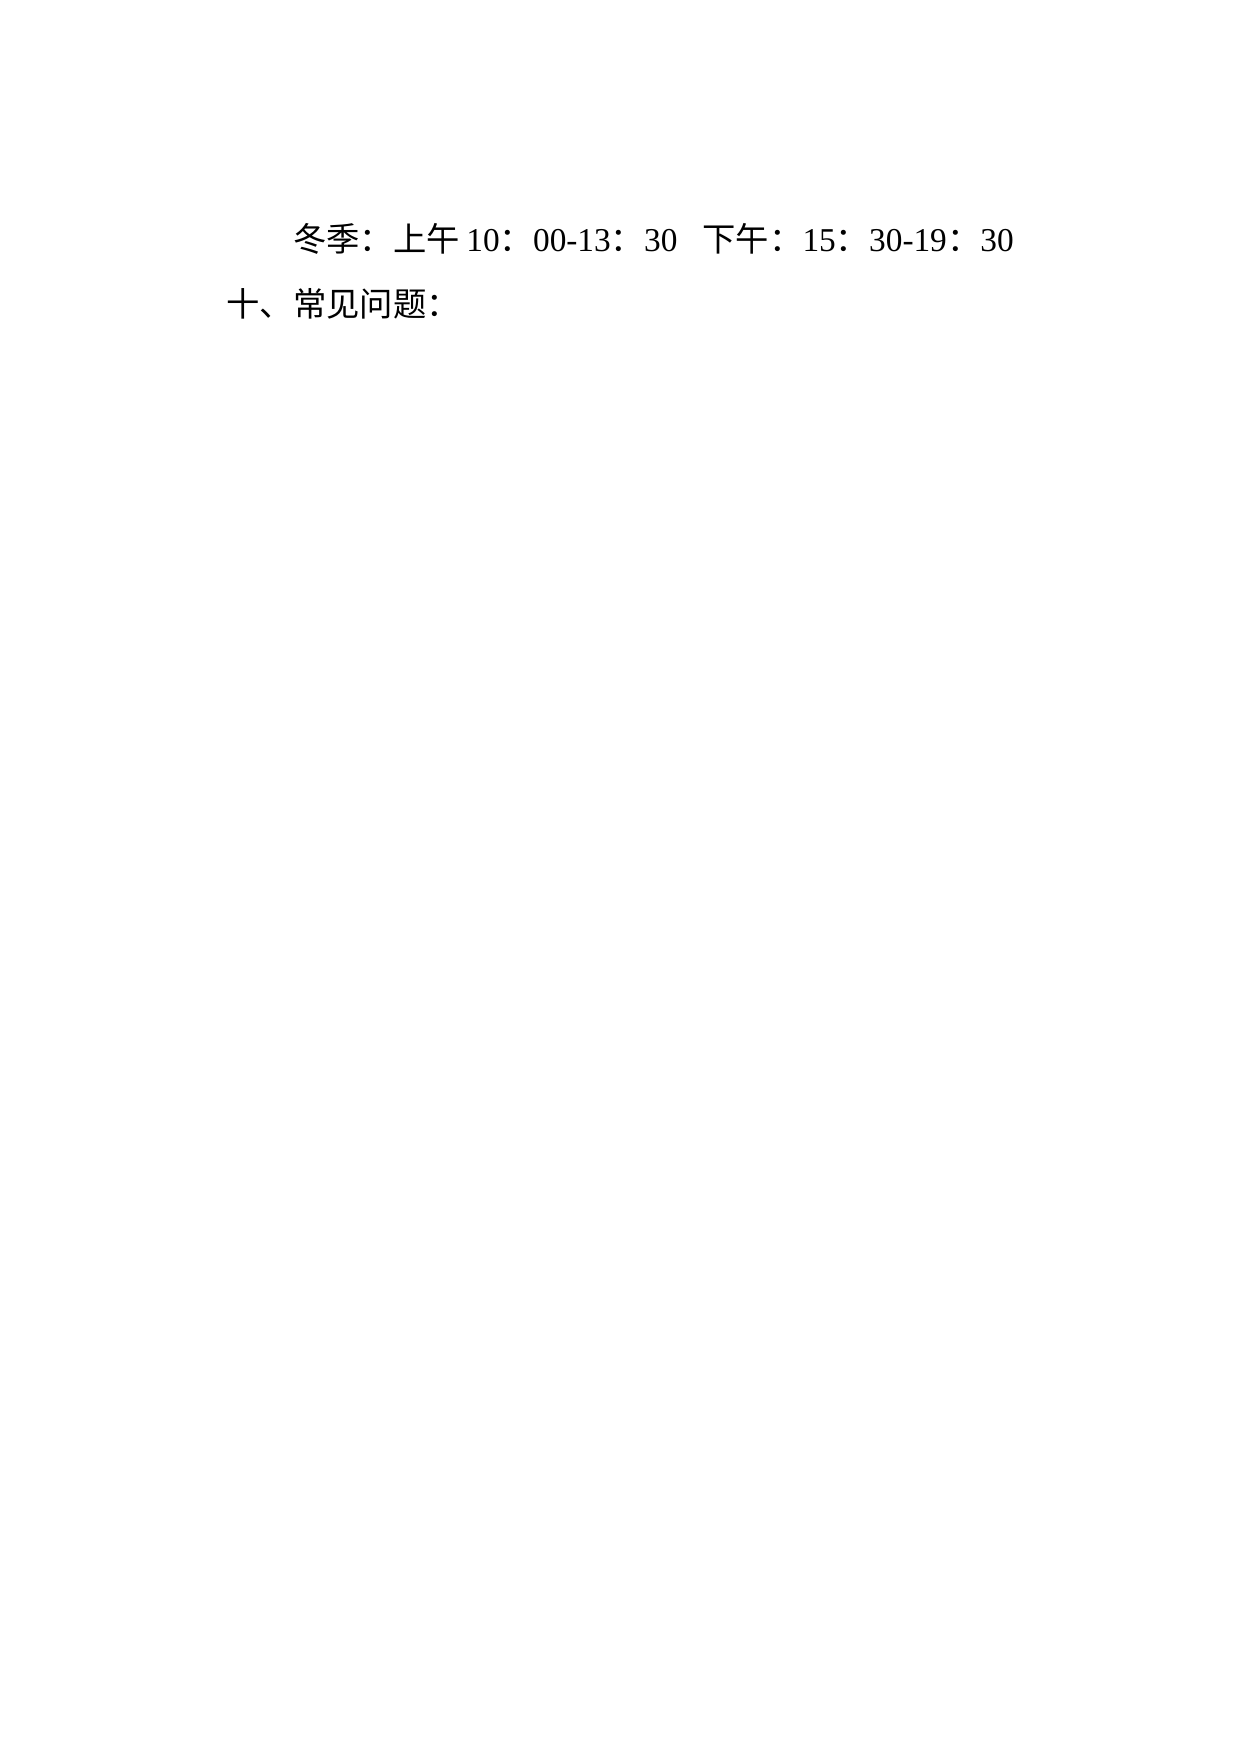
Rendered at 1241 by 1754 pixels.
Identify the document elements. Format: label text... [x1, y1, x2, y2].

text 十、常见问题： [159, 270, 1081, 335]
text 冬季：上午10：00-13：30 下午：15：30-19：30 [159, 205, 1081, 270]
